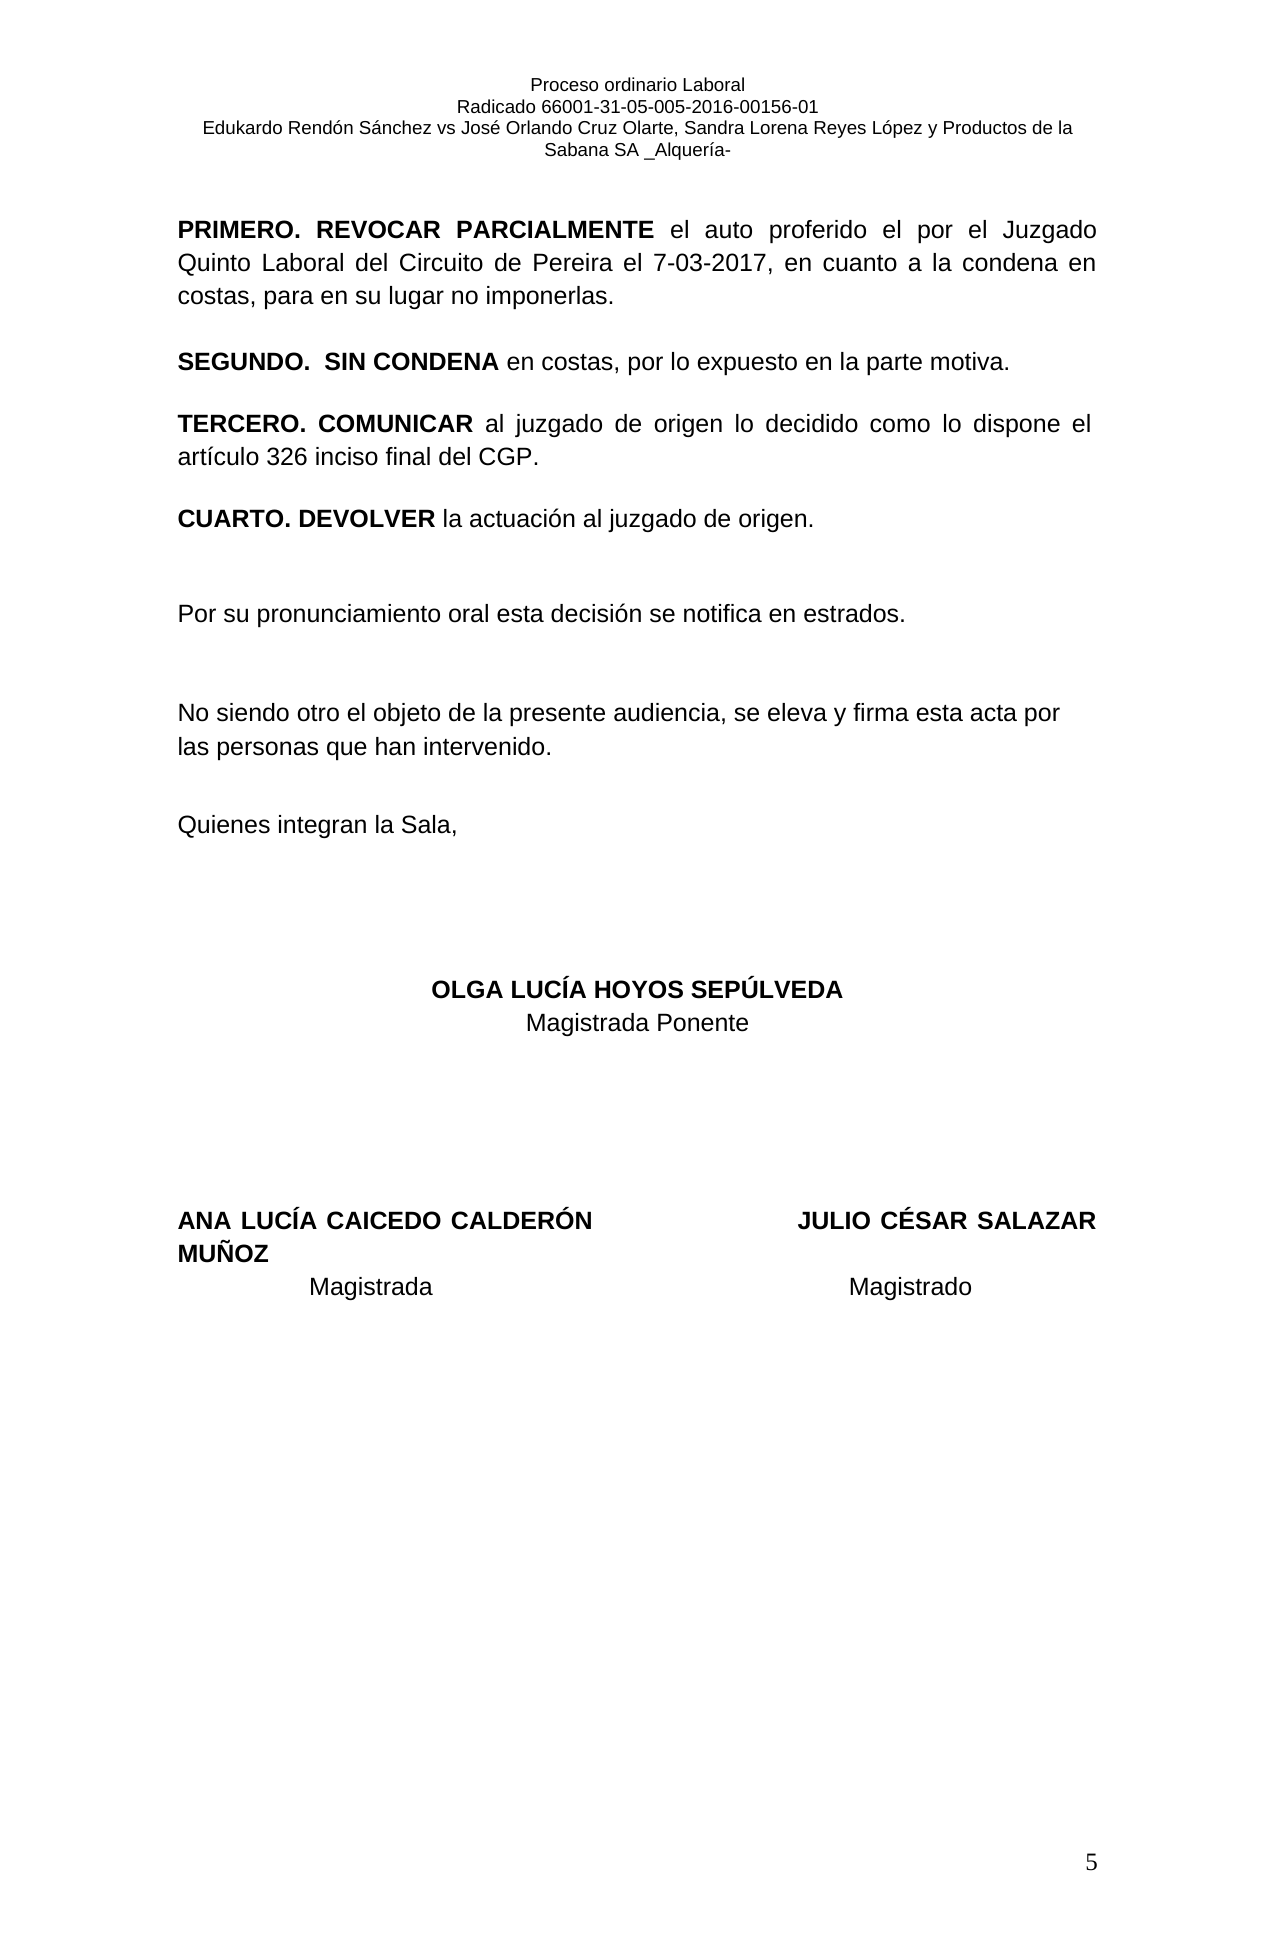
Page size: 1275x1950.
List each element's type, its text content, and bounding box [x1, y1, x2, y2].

text Magistrada Ponente [177, 1008, 1098, 1037]
text Magistrada Magistrado [177, 1272, 1098, 1301]
text CUARTO. DEVOLVER la actuación al juzgado de origen. [177, 504, 1092, 533]
text Por su pronunciamiento oral esta decisión se notifica en estrados. [177, 599, 1098, 628]
text PRIMERO. REVOCAR PARCIALMENTE el auto proferido el por el Juzgado Quinto Laboral del Circuito de Pereira el 7-03-2017, en cuanto a la condena en costas, para en su lugar no imponerlas. [177, 215, 1098, 309]
text No siendo otro el objeto de la presente audiencia, se eleva y firma esta acta por las personas que han intervenido. [177, 698, 1098, 760]
text TERCERO. COMUNICAR al juzgado de origen lo decidido como lo dispone el artículo 326 inciso final del CGP. [177, 409, 1092, 471]
text SEGUNDO. SIN CONDENA en costas, por lo expuesto en la parte motiva. [177, 347, 1098, 376]
text ANA LUCÍA CAICEDO CALDERÓN JULIO CÉSAR SALAZAR MUÑOZ [177, 1206, 1098, 1268]
text Quienes integran la Sala, [177, 810, 1098, 839]
text OLGA LUCÍA HOYOS SEPÚLVEDA [177, 975, 1098, 1004]
